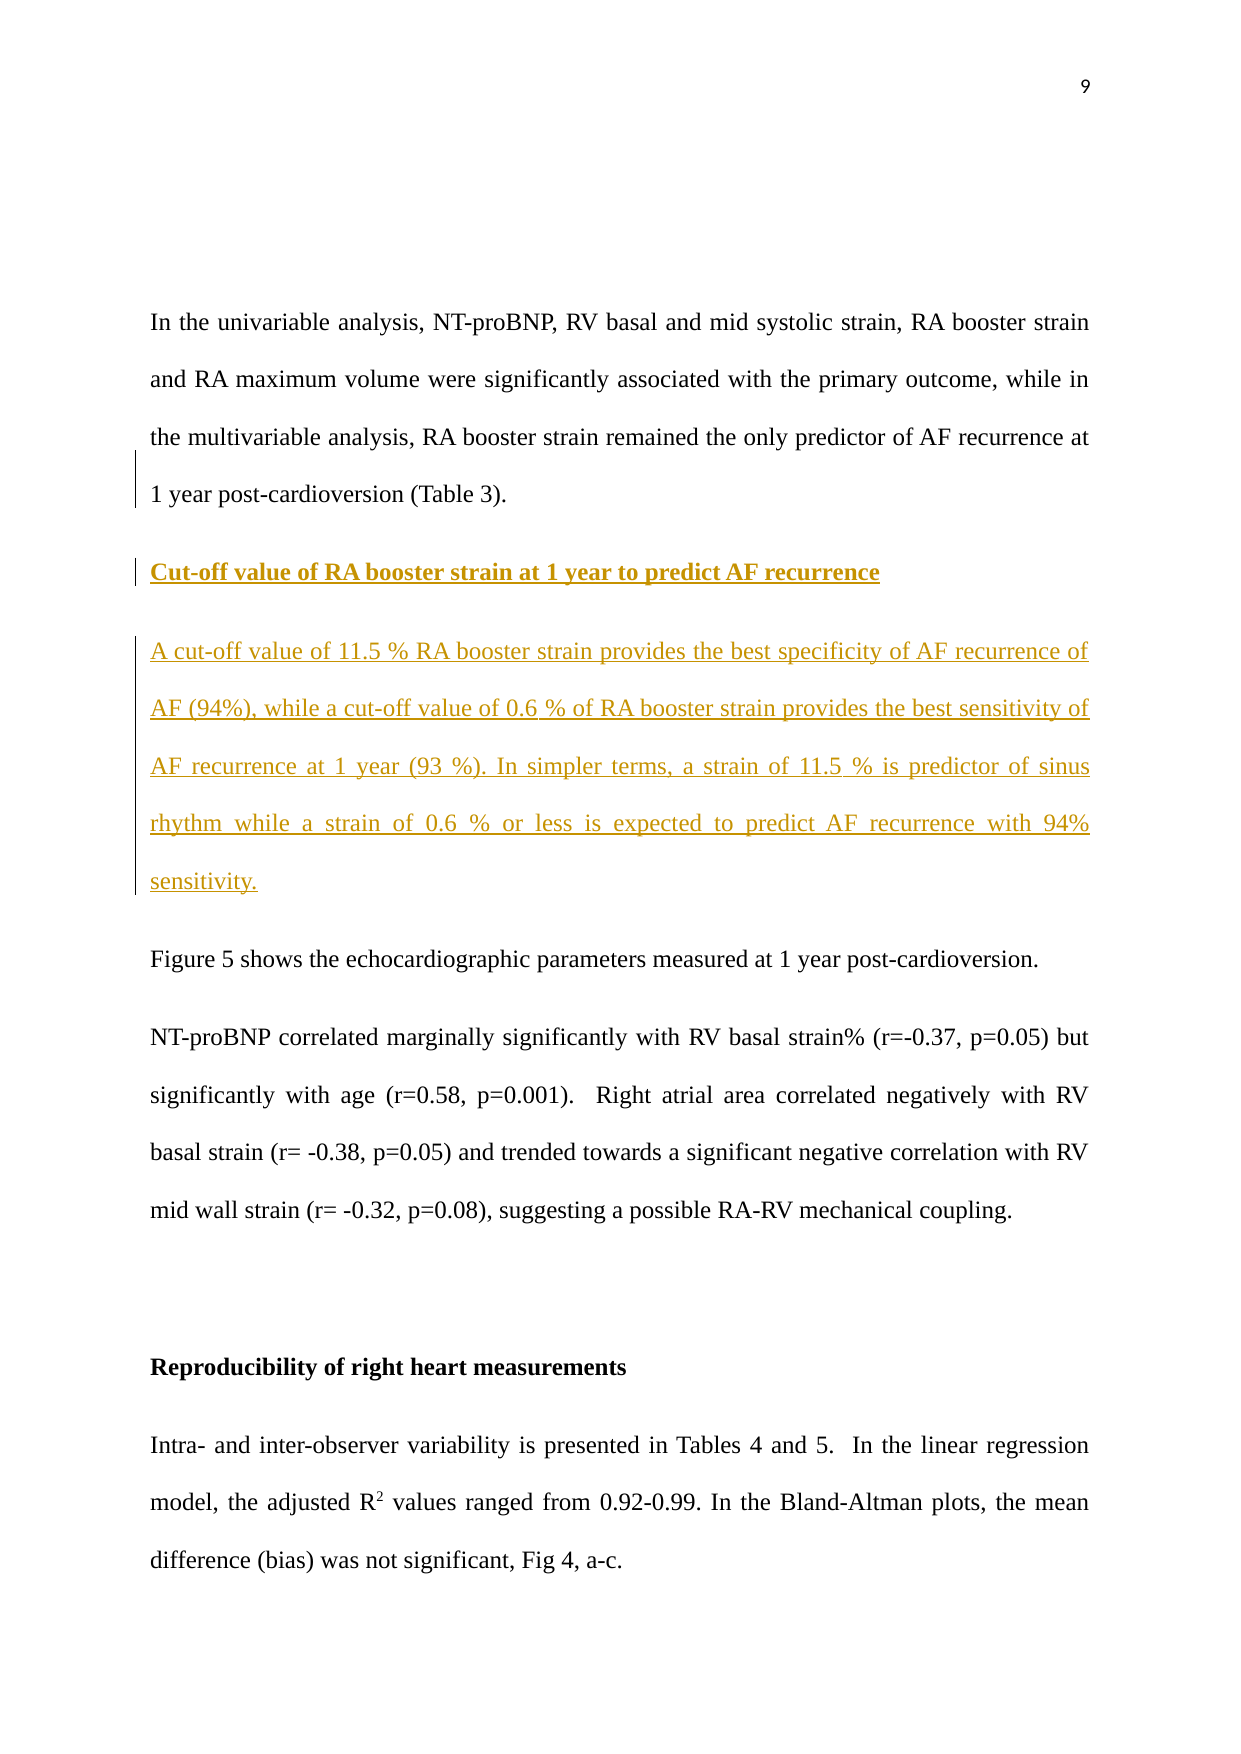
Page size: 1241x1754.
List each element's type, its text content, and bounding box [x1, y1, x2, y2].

text NT-proBNP correlated marginally significantly with RV basal strain% (r=-0.37, p=0.05) but significantly with age (r=0.58, p=0.001). Right atrial area correlated negatively with RV basal strain (r= -0.38, p=0.05) and trended towards a significant negative correlation with RV mid wall strain (r= -0.32, p=0.08), suggesting a possible RA-RV mechanical coupling. [150, 1022, 1090, 1224]
text Reproducibility of right heart measurements [150, 1352, 1090, 1380]
text Figure 5 shows the echocardiographic parameters measured at 1 year post-cardioversion. [150, 944, 1090, 973]
text Intra- and inter-observer variability is presented in Tables 4 and 5. In the linear regression model, the adjusted R2 values ranged from 0.92-0.99. In the Bland-Altman plots, the mean difference (bias) was not significant, Fig 4, a-c. [150, 1430, 1090, 1574]
text In the univariable analysis, NT-proBNP, RV basal and mid systolic strain, RA booster strain and RA maximum volume were significantly associated with the primary outcome, while in the multivariable analysis, RA booster strain remained the only predictor of AF recurrence at 1 year post-cardioversion (Table 3). [150, 307, 1090, 508]
